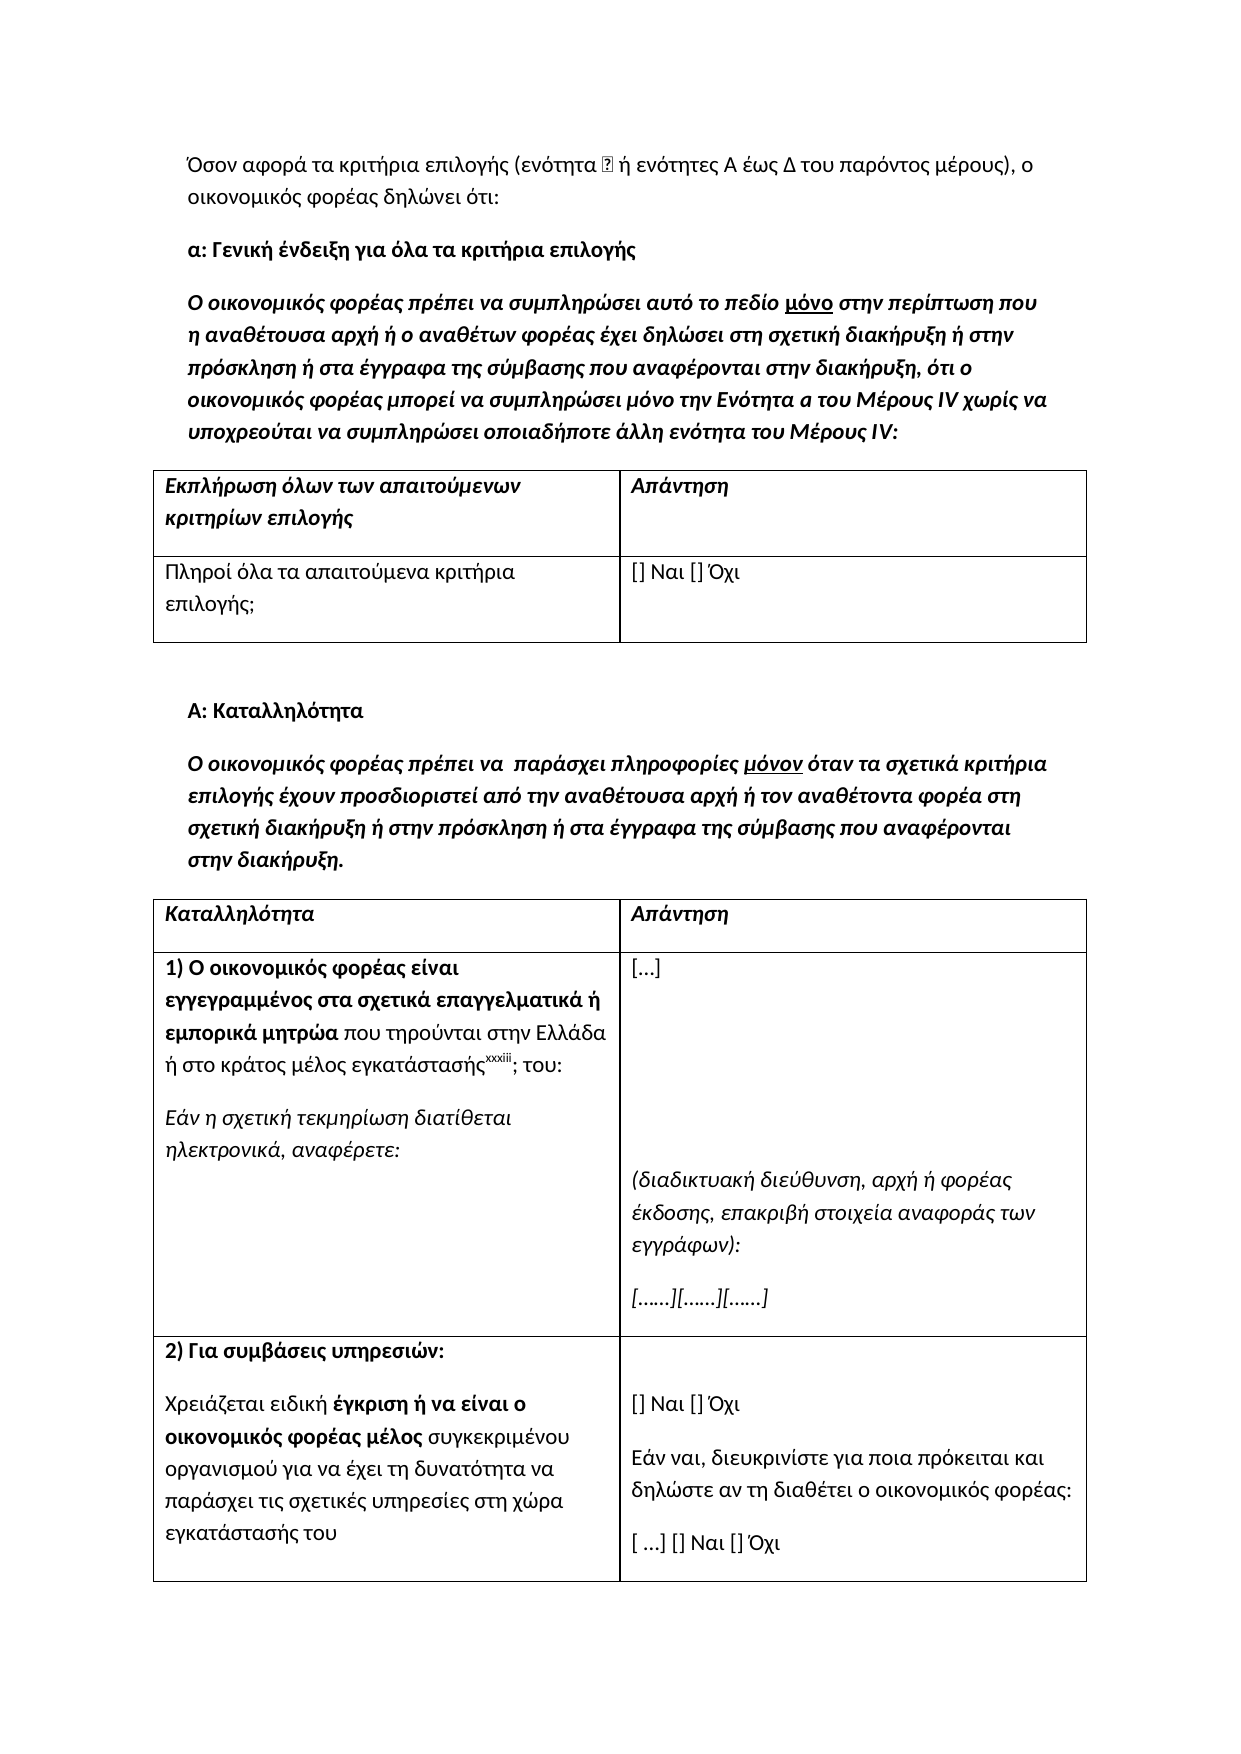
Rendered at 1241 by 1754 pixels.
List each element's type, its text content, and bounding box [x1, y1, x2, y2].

text Ο οικονομικός φορέας πρέπει να συμπληρώσει αυτό το πεδίο μόνο στην περίπτωση που η αναθέτουσα αρχή ή ο αναθέτων φορέας έχει δηλώσει στη σχετική διακήρυξη ή στην πρόσκληση ή στα έγγραφα της σύμβασης που αναφέρονται στην διακήρυξη, ότι ο οικονομικός φορέας μπορεί να συμπληρώσει μόνο την Ενότητα a του Μέρους ΙV χωρίς να υποχρεούται να συμπληρώσει οποιαδήποτε άλλη ενότητα του Μέρους ΙV: [187, 288, 1053, 445]
table_cell Πληροί όλα τα απαιτούμενα κριτήρια επιλογής; [154, 557, 619, 642]
text Α: Καταλληλότητα [187, 696, 1053, 724]
table_cell 1) Ο οικονομικός φορέας είναι εγγεγραμμένος στα σχετικά επαγγελματικά ή εμπορικά μητρώα που τηρούνται στην Ελλάδα ή στο κράτος μέλος εγκατάστασής; του: Εάν η σχετική τεκμηρίωση διατίθεται ηλεκτρονικά, αναφέρετε: [154, 953, 619, 1336]
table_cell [621, 1337, 1086, 1581]
table_cell [] Ναι [] Όχι [621, 557, 1086, 642]
text α: Γενική ένδειξη για όλα τα κριτήρια επιλογής [187, 235, 1053, 263]
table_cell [154, 1337, 619, 1581]
table_header Απάντηση [621, 900, 1086, 952]
table_header Εκπλήρωση όλων των απαιτούμενων κριτηρίων επιλογής [154, 471, 619, 556]
text Όσον αφορά τα κριτήρια επιλογής (ενότητα  ή ενότητες Α έως Δ του παρόντος μέρους), ο οικονομικός φορέας δηλώνει ότι: [187, 150, 1053, 210]
table_header Απάντηση [621, 471, 1086, 556]
text Ο οικονομικός φορέας πρέπει να παράσχει πληροφορίες μόνον όταν τα σχετικά κριτήρια επιλογής έχουν προσδιοριστεί από την αναθέτουσα αρχή ή τον αναθέτοντα φορέα στη σχετική διακήρυξη ή στην πρόσκληση ή στα έγγραφα της σύμβασης που αναφέρονται στην διακήρυξη. [187, 749, 1053, 873]
table_header Καταλληλότητα [154, 900, 619, 952]
table_cell […] (διαδικτυακή διεύθυνση, αρχή ή φορέας έκδοσης, επακριβή στοιχεία αναφοράς των εγγράφων): [……][……][……] [621, 953, 1086, 1336]
